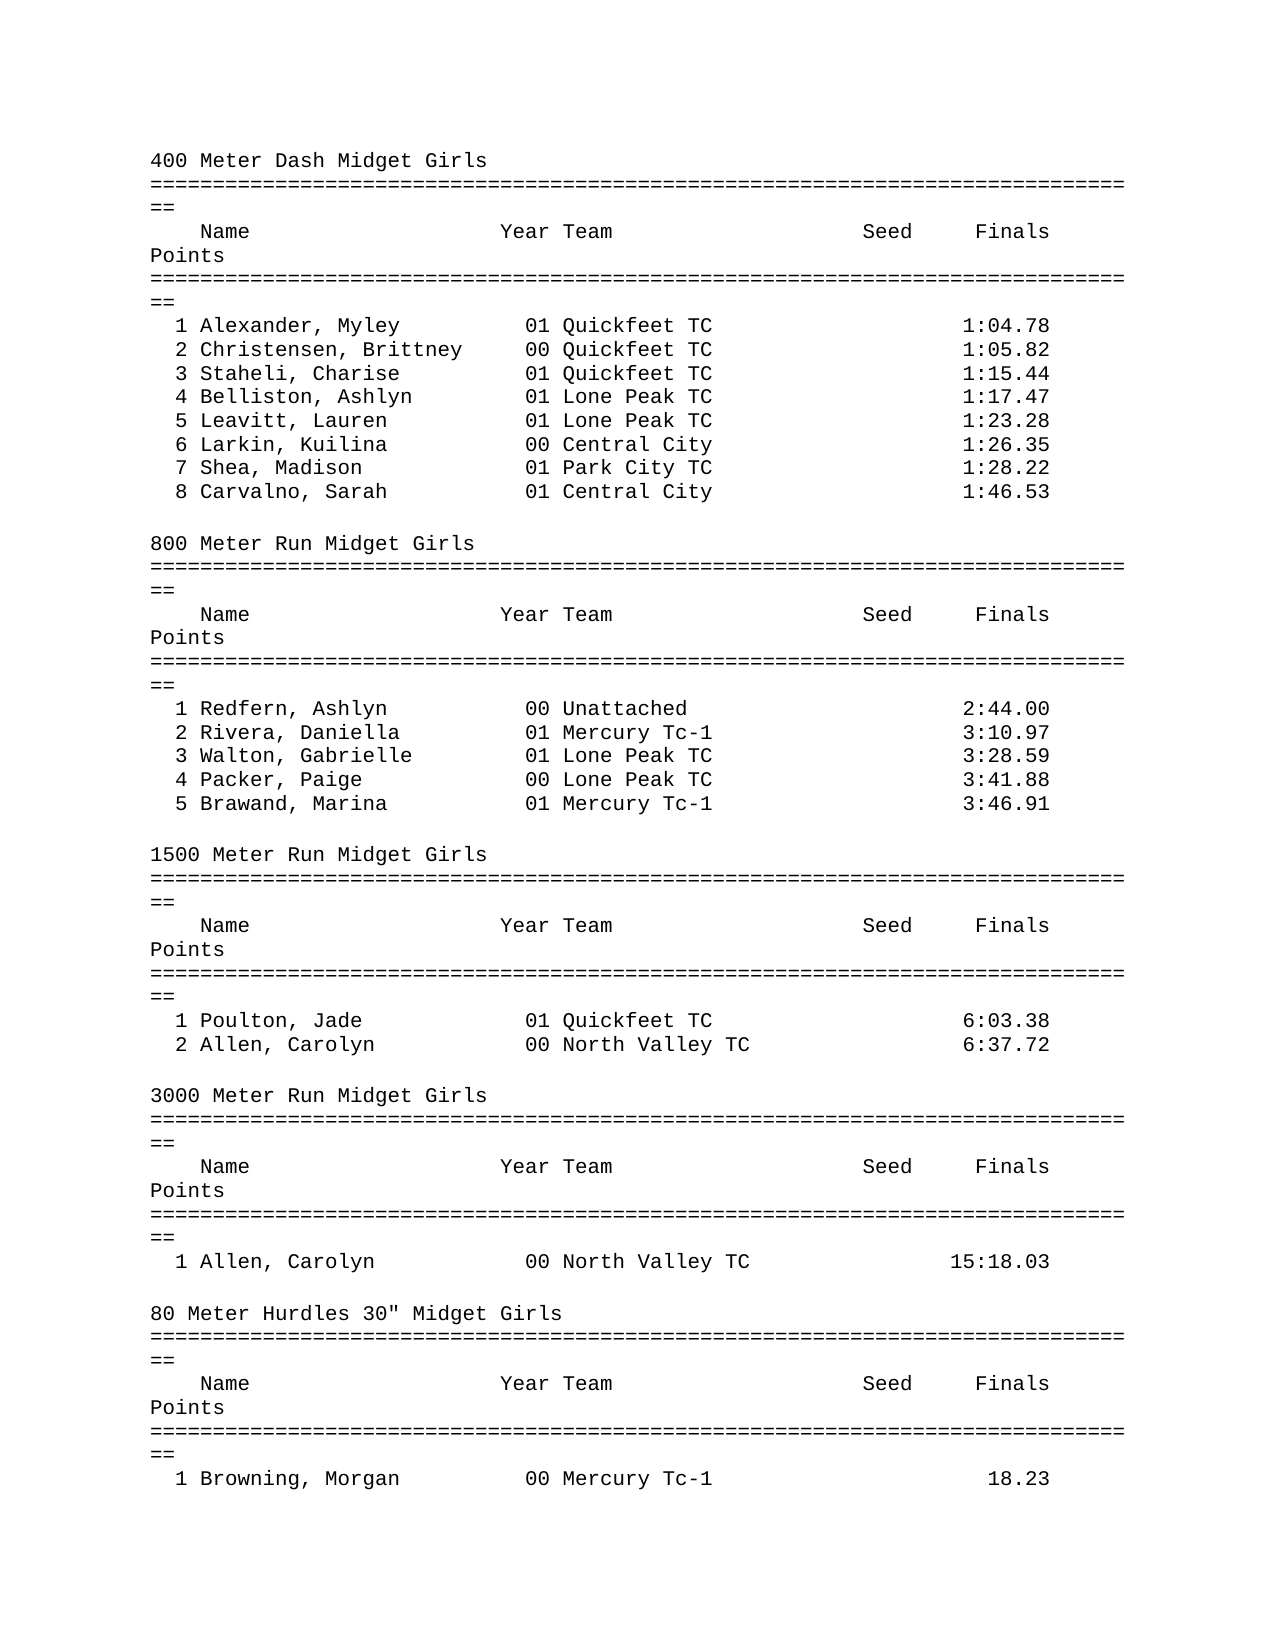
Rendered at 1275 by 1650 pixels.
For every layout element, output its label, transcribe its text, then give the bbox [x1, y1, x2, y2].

text 800 Meter Run Midget Girls [150, 533, 1125, 556]
text 4 Belliston, Ashlyn 01 Lone Peak TC 1:17.47 [150, 386, 1125, 410]
text ================================================================================ [150, 556, 1125, 604]
text ================================================================================ [150, 651, 1125, 698]
text ================================================================================ [150, 963, 1125, 1010]
text 2 Rivera, Daniella 01 Mercury Tc-1 3:10.97 [150, 722, 1125, 746]
text 80 Meter Hurdles 30" Midget Girls [150, 1302, 1125, 1326]
text 400 Meter Dash Midget Girls [150, 150, 1125, 174]
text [150, 1421, 1125, 1468]
text Name Year Team Seed Finals Points [150, 221, 1125, 268]
text ================================================================================ [150, 1109, 1125, 1156]
text 5 Brawand, Marina 01 Mercury Tc-1 3:46.91 [150, 793, 1125, 816]
text 7 Shea, Madison 01 Park City TC 1:28.22 [150, 457, 1125, 481]
text 6 Larkin, Kuilina 00 Central City 1:26.35 [150, 434, 1125, 457]
text Name Year Team Seed Finals Points [150, 604, 1125, 651]
text 1 Redfern, Ashlyn 00 Unattached 2:44.00 [150, 698, 1125, 722]
text 3000 Meter Run Midget Girls [150, 1085, 1125, 1109]
text 8 Carvalno, Sarah 01 Central City 1:46.53 [150, 481, 1125, 505]
text ================================================================================ [150, 174, 1125, 221]
text ================================================================================ [150, 868, 1125, 915]
text Name Year Team Seed Finals Points [150, 1373, 1125, 1421]
text 4 Packer, Paige 00 Lone Peak TC 3:41.88 [150, 769, 1125, 793]
text 1 Allen, Carolyn 00 North Valley TC 15:18.03 [150, 1251, 1125, 1274]
text ================================================================================ [150, 1326, 1125, 1373]
text 1 Poulton, Jade 01 Quickfeet TC 6:03.38 [150, 1010, 1125, 1034]
text 1500 Meter Run Midget Girls [150, 844, 1125, 868]
text 2 Allen, Carolyn 00 North Valley TC 6:37.72 [150, 1034, 1125, 1057]
text ================================================================================ [150, 268, 1125, 316]
text 3 Staheli, Charise 01 Quickfeet TC 1:15.44 [150, 363, 1125, 386]
text 1 Alexander, Myley 01 Quickfeet TC 1:04.78 [150, 316, 1125, 339]
text 3 Walton, Gabrielle 01 Lone Peak TC 3:28.59 [150, 746, 1125, 769]
text Name Year Team Seed Finals Points [150, 915, 1125, 963]
text ================================================================================ [150, 1203, 1125, 1251]
text Name Year Team Seed Finals Points [150, 1156, 1125, 1203]
text 1 Browning, Morgan 00 Mercury Tc-1 18.23 [150, 1468, 1125, 1492]
text 2 Christensen, Brittney 00 Quickfeet TC 1:05.82 [150, 339, 1125, 363]
text 5 Leavitt, Lauren 01 Lone Peak TC 1:23.28 [150, 410, 1125, 434]
